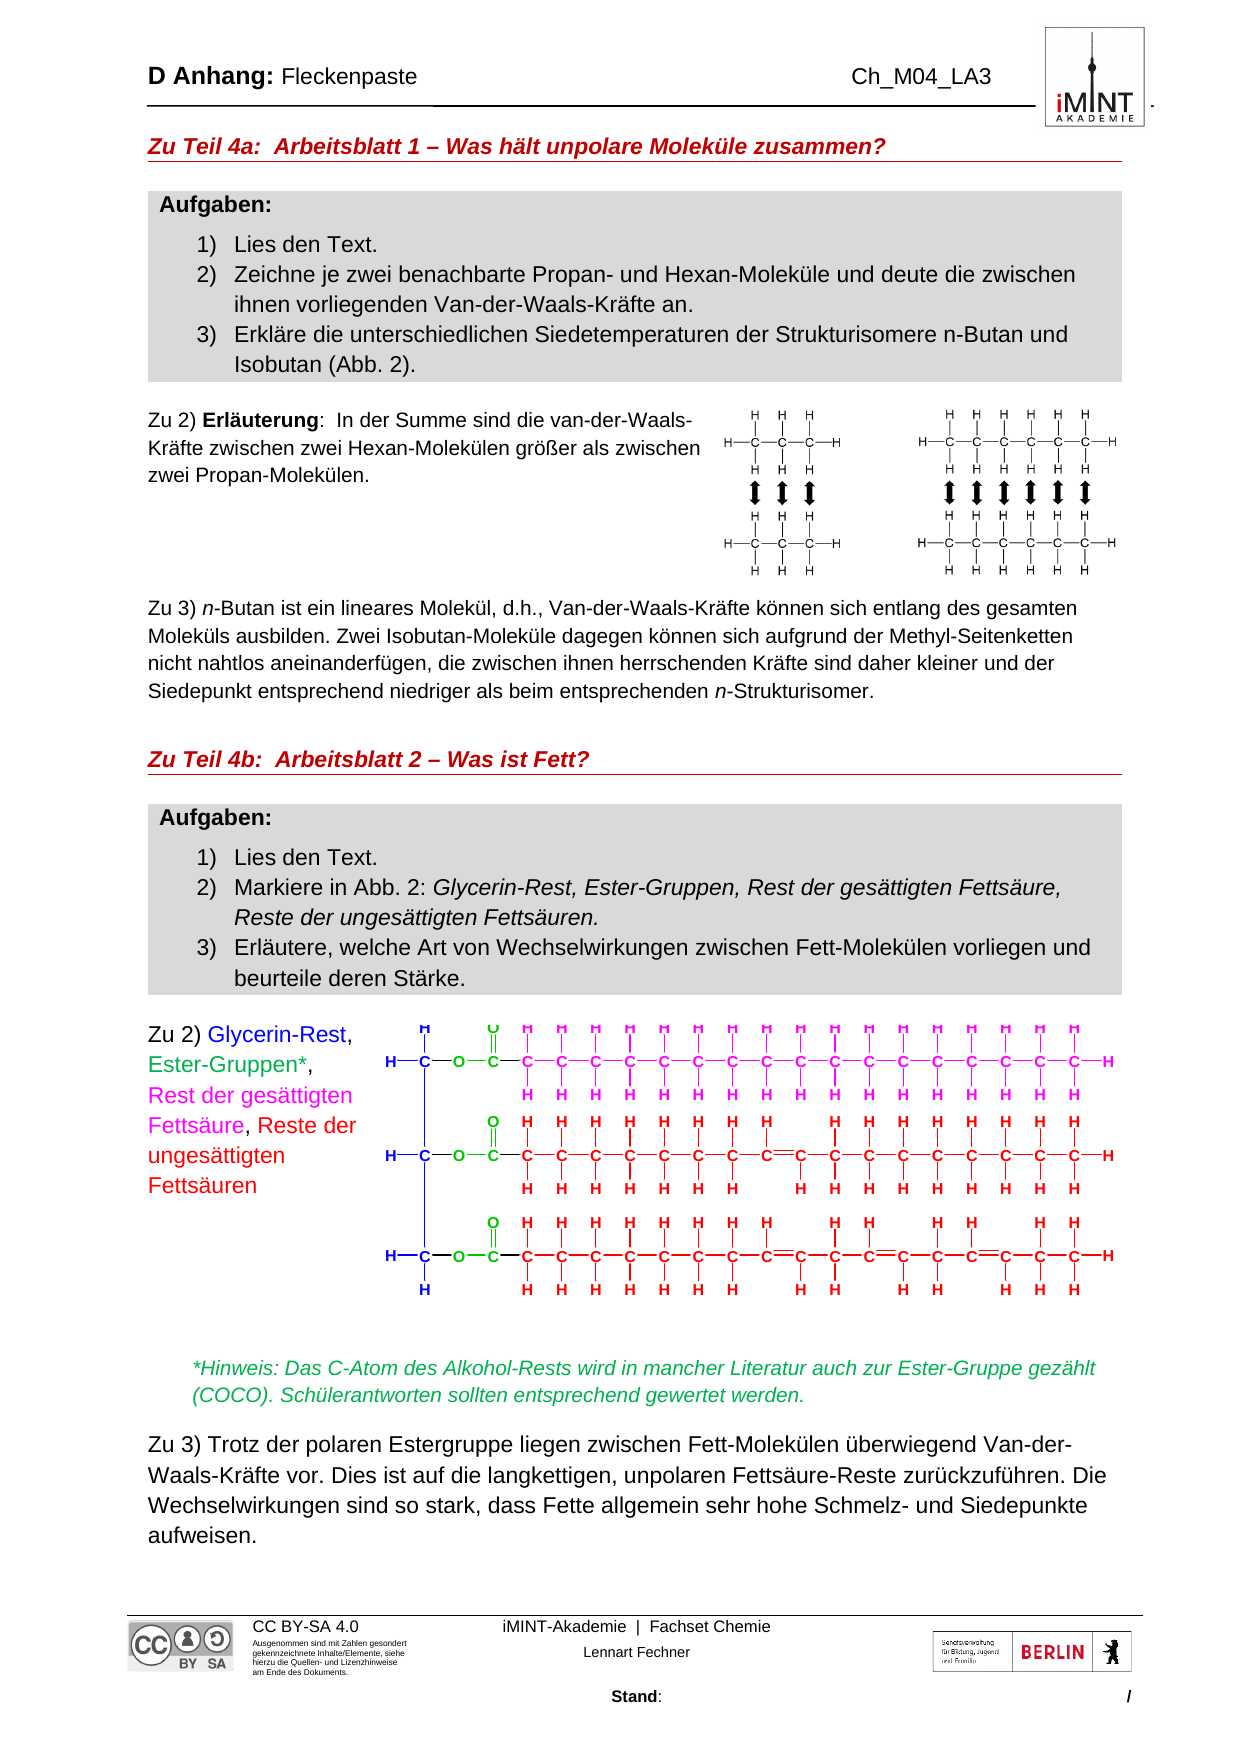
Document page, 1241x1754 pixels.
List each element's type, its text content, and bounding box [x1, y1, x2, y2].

subtitle Zu Teil 4a: Arbeitsblatt 1 – Was hält unpolare Moleküle zusammen? [148, 133, 1122, 161]
text Zu 2) Glycerin-Rest, Ester-Gruppen*, Rest der gesättigten Fettsäure, Reste der ungesättigten Fettsäuren [148, 1021, 1122, 1198]
picture [722, 409, 1119, 577]
picture [127, 1620, 234, 1672]
table_header Aufgaben: Lies den Text. Markiere in Abb. 2: Glycerin-Rest, Ester-Gruppen, Rest der gesättigten Fettsäure, Reste der ungesättigten Fettsäuren. Erläutere, welche Art von Wechselwirkungen zwischen Fett-Molekülen vorliegen und beurteile deren Stärke. [148, 804, 1122, 995]
picture [932, 1631, 1132, 1672]
text *Hinweis: Das C-Atom des Alkohol-Rests wird in mancher Literatur auch zur Ester-Gruppe gezählt (COCO). Schülerantworten sollten entsprechend gewertet werden. [192, 1356, 1122, 1407]
text Zu 3) n-Butan ist ein lineares Molekül, d.h., Van-der-Waals-Kräfte können sich entlang des gesamten Moleküls ausbilden. Zwei Isobutan-Moleküle dagegen können sich aufgrund der Methyl-Seitenketten nicht nahtlos aneinanderfügen, die zwischen ihnen herrschenden Kräfte sind daher kleiner und der Siedepunkt entsprechend niedriger als beim entsprechenden n-Strukturisomer. [148, 596, 1122, 702]
text Zu 3) Trotz der polaren Estergruppe liegen zwischen Fett-Molekülen überwiegend Van-der-Waals-Kräfte vor. Dies ist auf die langkettigen, unpolaren Fettsäure-Reste zurückzuführen. Die Wechselwirkungen sind so stark, dass Fette allgemein sehr hohe Schmelz- und Siedepunkte aufweisen. [148, 1431, 1122, 1548]
table_header Aufgaben: Lies den Text. Zeichne je zwei benachbarte Propan- und Hexan-Moleküle und deute die zwischen ihnen vorliegenden Van-der-Waals-Kräfte an. Erkläre die unterschiedlichen Siedetemperaturen der Strukturisomere n-Butan und Isobutan (Abb. 2). [148, 191, 1122, 382]
picture [1035, 17, 1151, 134]
text Zu 2) Erläuterung: In der Summe sind die van-der-Waals-Kräfte zwischen zwei Hexan-Molekülen größer als zwischen zwei Propan-Molekülen. [148, 408, 1122, 487]
subtitle Zu Teil 4b: Arbeitsblatt 2 – Was ist Fett? [148, 746, 1122, 774]
